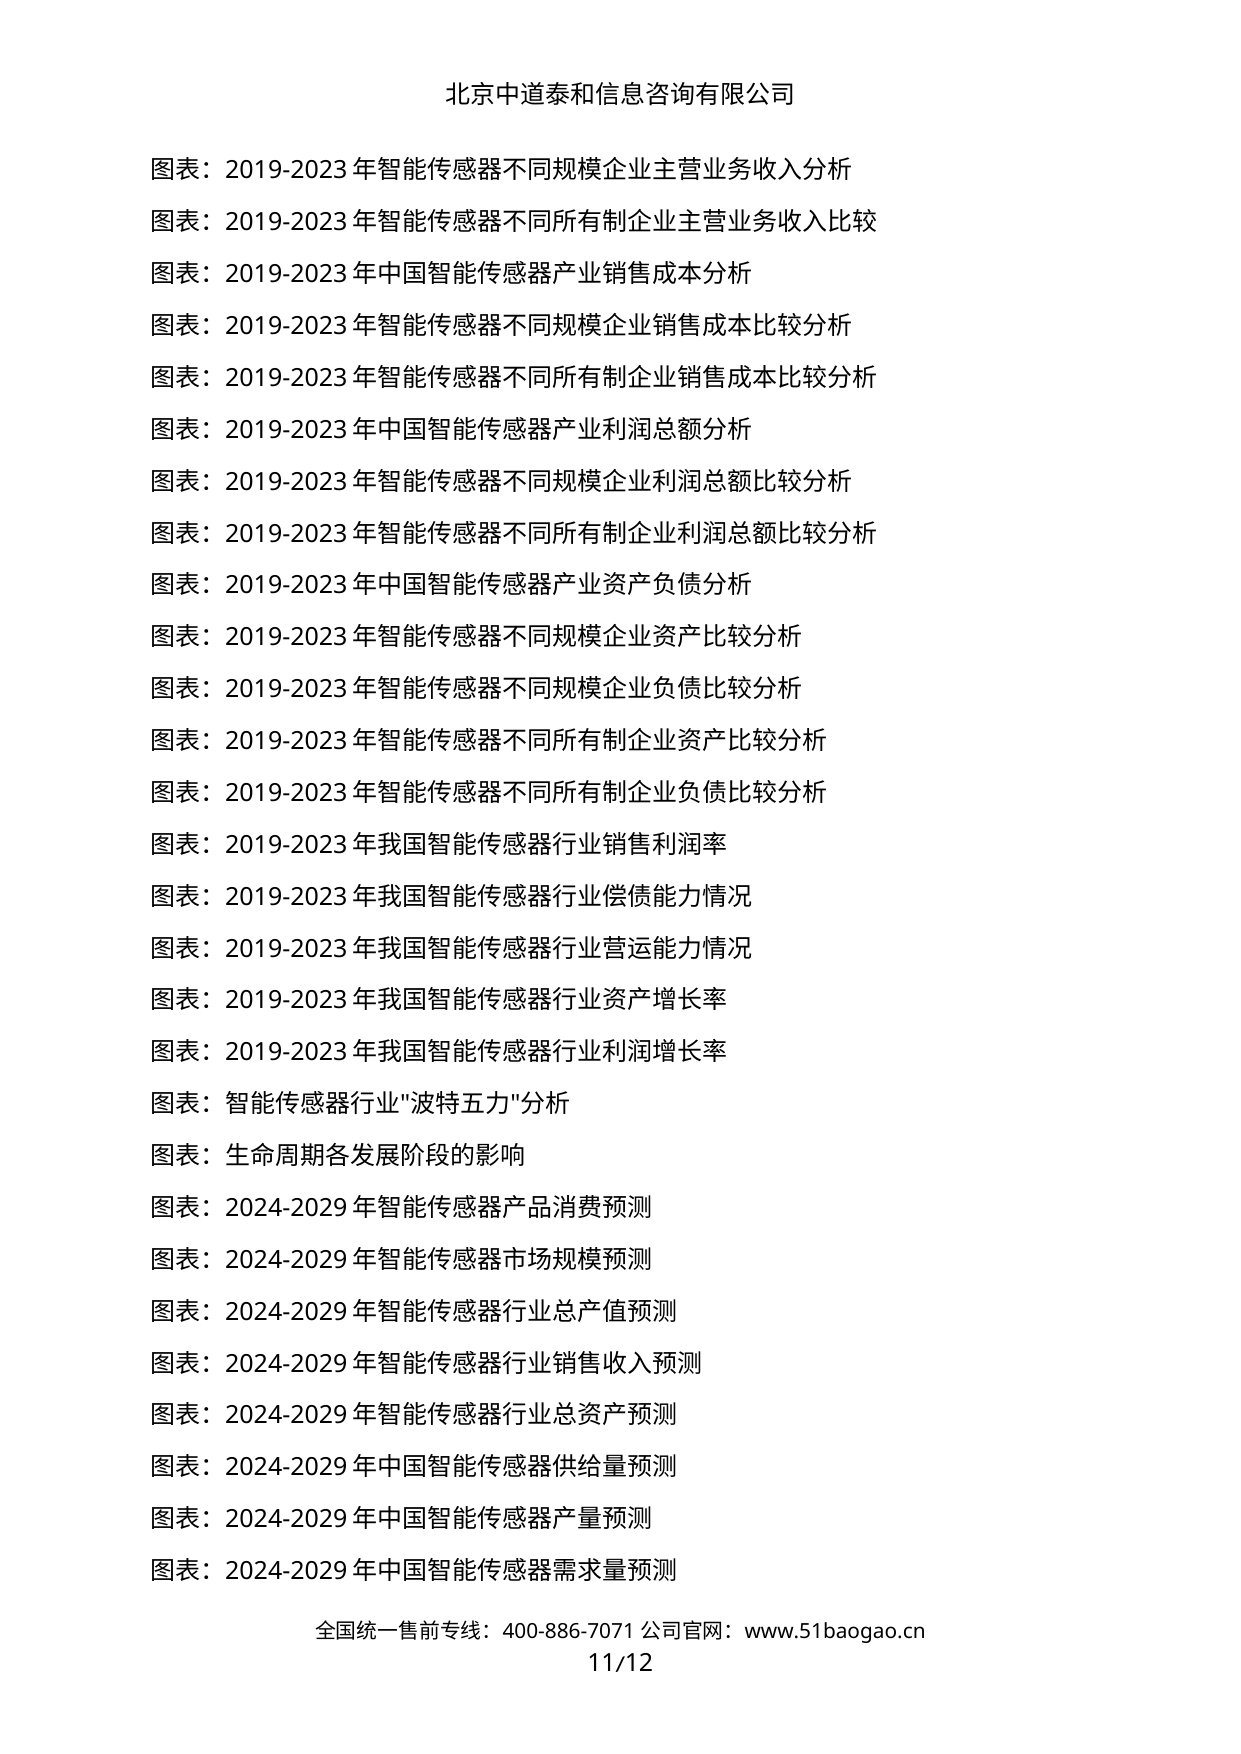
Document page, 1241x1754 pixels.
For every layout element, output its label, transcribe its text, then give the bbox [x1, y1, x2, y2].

text 图表：2019-2023年智能传感器不同所有制企业负债比较分析 [150, 772, 1090, 809]
text 图表：2019-2023年我国智能传感器行业资产增长率 [150, 980, 1090, 1016]
text 图表：2019-2023年我国智能传感器行业营运能力情况 [150, 928, 1090, 964]
text 图表：生命周期各发展阶段的影响 [150, 1136, 1090, 1172]
text 图表：智能传感器行业"波特五力"分析 [150, 1084, 1090, 1120]
text 图表：2019-2023年中国智能传感器产业销售成本分析 [150, 254, 1090, 290]
text 图表：2019-2023年智能传感器不同规模企业销售成本比较分析 [150, 306, 1090, 342]
text 图表：2024-2029年中国智能传感器需求量预测 [150, 1551, 1090, 1587]
text 图表：2024-2029年智能传感器行业销售收入预测 [150, 1343, 1090, 1379]
text 图表：2019-2023年智能传感器不同所有制企业销售成本比较分析 [150, 357, 1090, 394]
text 图表：2019-2023年我国智能传感器行业利润增长率 [150, 1032, 1090, 1068]
text 图表：2019-2023年智能传感器不同规模企业主营业务收入分析 [150, 150, 1090, 186]
text 图表：2019-2023年智能传感器不同所有制企业主营业务收入比较 [150, 202, 1090, 238]
text 图表：2024-2029年中国智能传感器供给量预测 [150, 1447, 1090, 1483]
text 图表：2019-2023年中国智能传感器产业资产负债分析 [150, 565, 1090, 601]
text 图表：2024-2029年智能传感器产品消费预测 [150, 1187, 1090, 1224]
text 图表：2019-2023年我国智能传感器行业销售利润率 [150, 824, 1090, 861]
text 图表：2024-2029年智能传感器市场规模预测 [150, 1239, 1090, 1276]
text 图表：2019-2023年智能传感器不同所有制企业资产比较分析 [150, 721, 1090, 757]
text 图表：2024-2029年智能传感器行业总产值预测 [150, 1291, 1090, 1327]
text 图表：2024-2029年智能传感器行业总资产预测 [150, 1395, 1090, 1431]
text 图表：2019-2023年中国智能传感器产业利润总额分析 [150, 409, 1090, 446]
text 图表：2019-2023年智能传感器不同规模企业利润总额比较分析 [150, 461, 1090, 497]
text 图表：2019-2023年我国智能传感器行业偿债能力情况 [150, 876, 1090, 912]
text 图表：2019-2023年智能传感器不同规模企业负债比较分析 [150, 669, 1090, 705]
text 图表：2024-2029年中国智能传感器产量预测 [150, 1499, 1090, 1535]
text 图表：2019-2023年智能传感器不同规模企业资产比较分析 [150, 617, 1090, 653]
text 图表：2019-2023年智能传感器不同所有制企业利润总额比较分析 [150, 513, 1090, 549]
